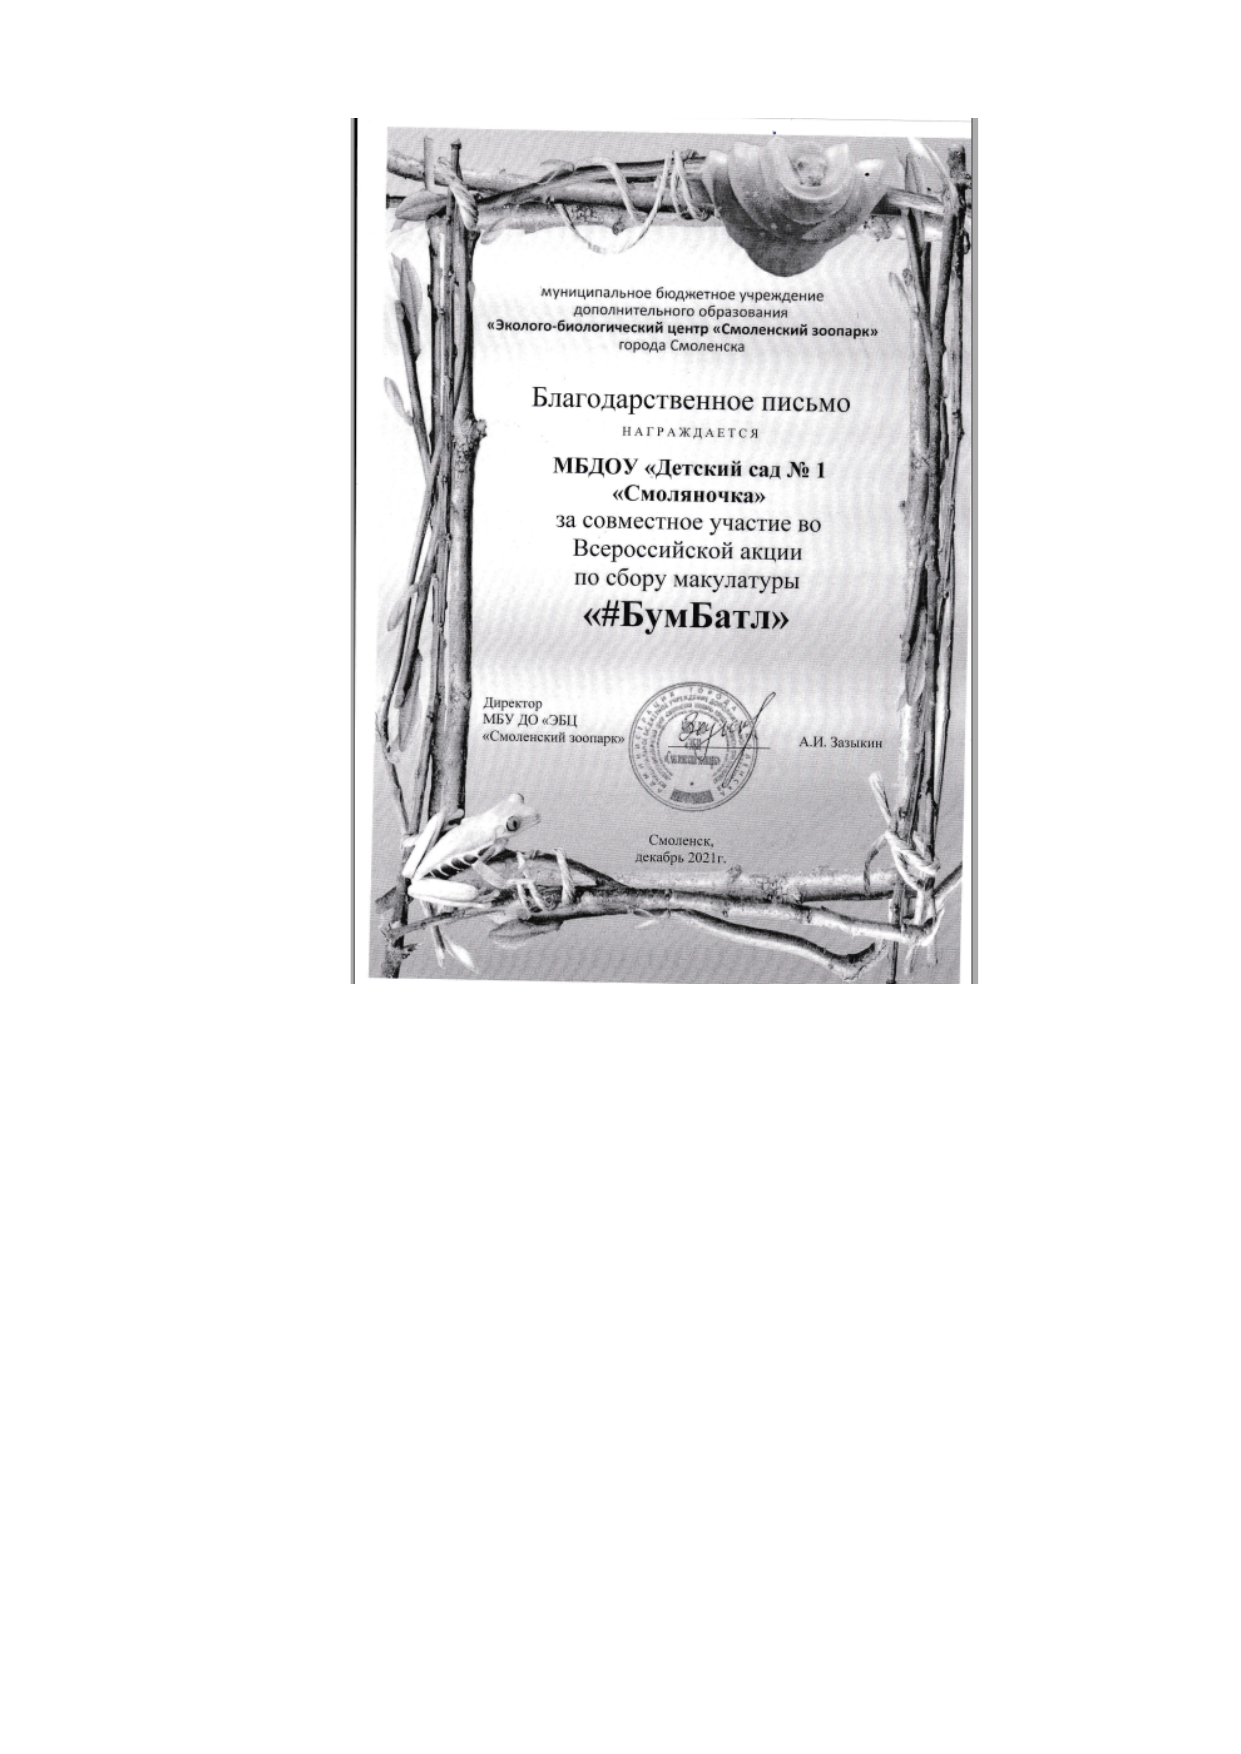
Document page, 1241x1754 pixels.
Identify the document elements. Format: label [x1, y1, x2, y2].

picture [350, 118, 979, 984]
